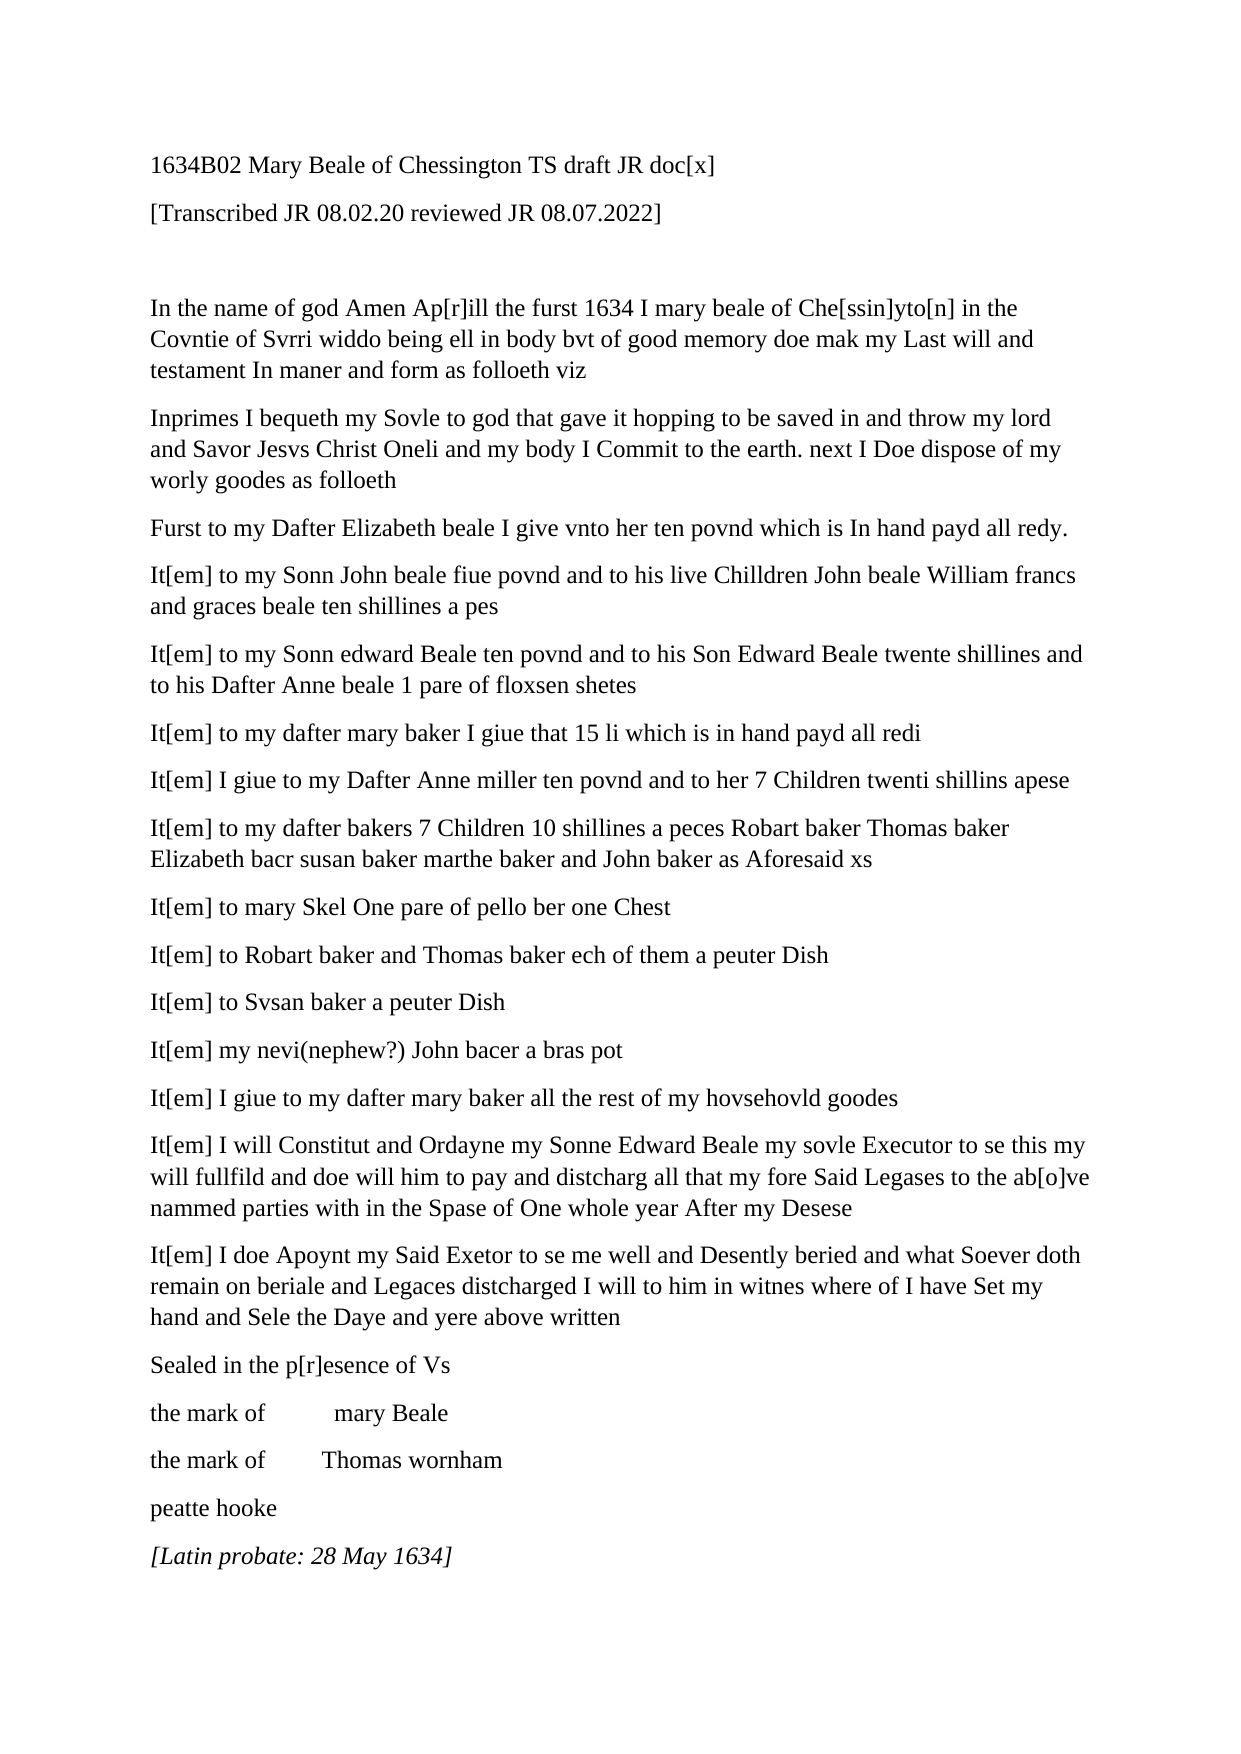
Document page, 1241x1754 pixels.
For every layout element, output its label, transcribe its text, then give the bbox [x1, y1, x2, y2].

text It[em] I doe Apoynt my Said Exetor to se me well and Desently beried and what Soever doth remain on beriale and Legaces distcharged I will to him in witnes where of I have Set my hand and Sele the Daye and yere above written [150, 1240, 1090, 1331]
text It[em] to my Sonn John beale fiue povnd and to his live Chilldren John beale William francs and graces beale ten shillines a pes [150, 560, 1090, 620]
text It[em] to Svsan baker a peuter Dish [150, 987, 1090, 1016]
text It[em] to my dafter bakers 7 Children 10 shillines a peces Robart baker Thomas baker Elizabeth bacr susan baker marthe baker and John baker as Aforesaid xs [150, 813, 1090, 873]
text It[em] I will Constitut and Ordayne my Sonne Edward Beale my sovle Executor to se this my will fullfild and doe will him to pay and distcharg all that my fore Said Legases to the ab[o]ve nammed parties with in the Spase of One whole year After my Desese [150, 1131, 1090, 1221]
text peatte hooke [150, 1493, 1090, 1522]
text 1634B02 Mary Beale of Chessington TS draft JR doc[x] [150, 150, 1090, 179]
text It[em] I giue to my Dafter Anne miller ten povnd and to her 7 Children twenti shillins apese [150, 766, 1090, 794]
text Inprimes I bequeth my Sovle to god that gave it hopping to be saved in and throw my lord and Savor Jesvs Christ Oneli and my body I Commit to the earth. next I Doe dispose of my worly goodes as folloeth [150, 403, 1090, 494]
text It[em] I giue to my dafter mary baker all the rest of my hovsehovld goodes [150, 1083, 1090, 1112]
text [Transcribed JR 08.02.20 reviewed JR 08.07.2022] [150, 198, 1090, 226]
text It[em] to my dafter mary baker I giue that 15 li which is in hand payd all redi [150, 718, 1090, 747]
text It[em] my nevi(nephew?) John bacer a bras pot [150, 1035, 1090, 1064]
text It[em] to my Sonn edward Beale ten povnd and to his Son Edward Beale twente shillines and to his Dafter Anne beale 1 pare of floxsen shetes [150, 639, 1090, 699]
text [Latin probate: 28 May 1634] [150, 1541, 1090, 1570]
text Furst to my Dafter Elizabeth beale I give vnto her ten povnd which is In hand payd all redy. [150, 513, 1090, 541]
text In the name of god Amen Ap[r]ill the furst 1634 I mary beale of Che[ssin]yto[n] in the Covntie of Svrri widdo being ell in body bvt of good memory doe mak my Last will and testament In maner and form as folloeth viz [150, 293, 1090, 384]
text It[em] to Robart baker and Thomas baker ech of them a peuter Dish [150, 940, 1090, 968]
text the mark of mary Beale [150, 1398, 1090, 1427]
text Sealed in the p[r]esence of Vs [150, 1350, 1090, 1379]
text the mark of Thomas wornham [150, 1446, 1090, 1474]
text It[em] to mary Skel One pare of pello ber one Chest [150, 892, 1090, 921]
